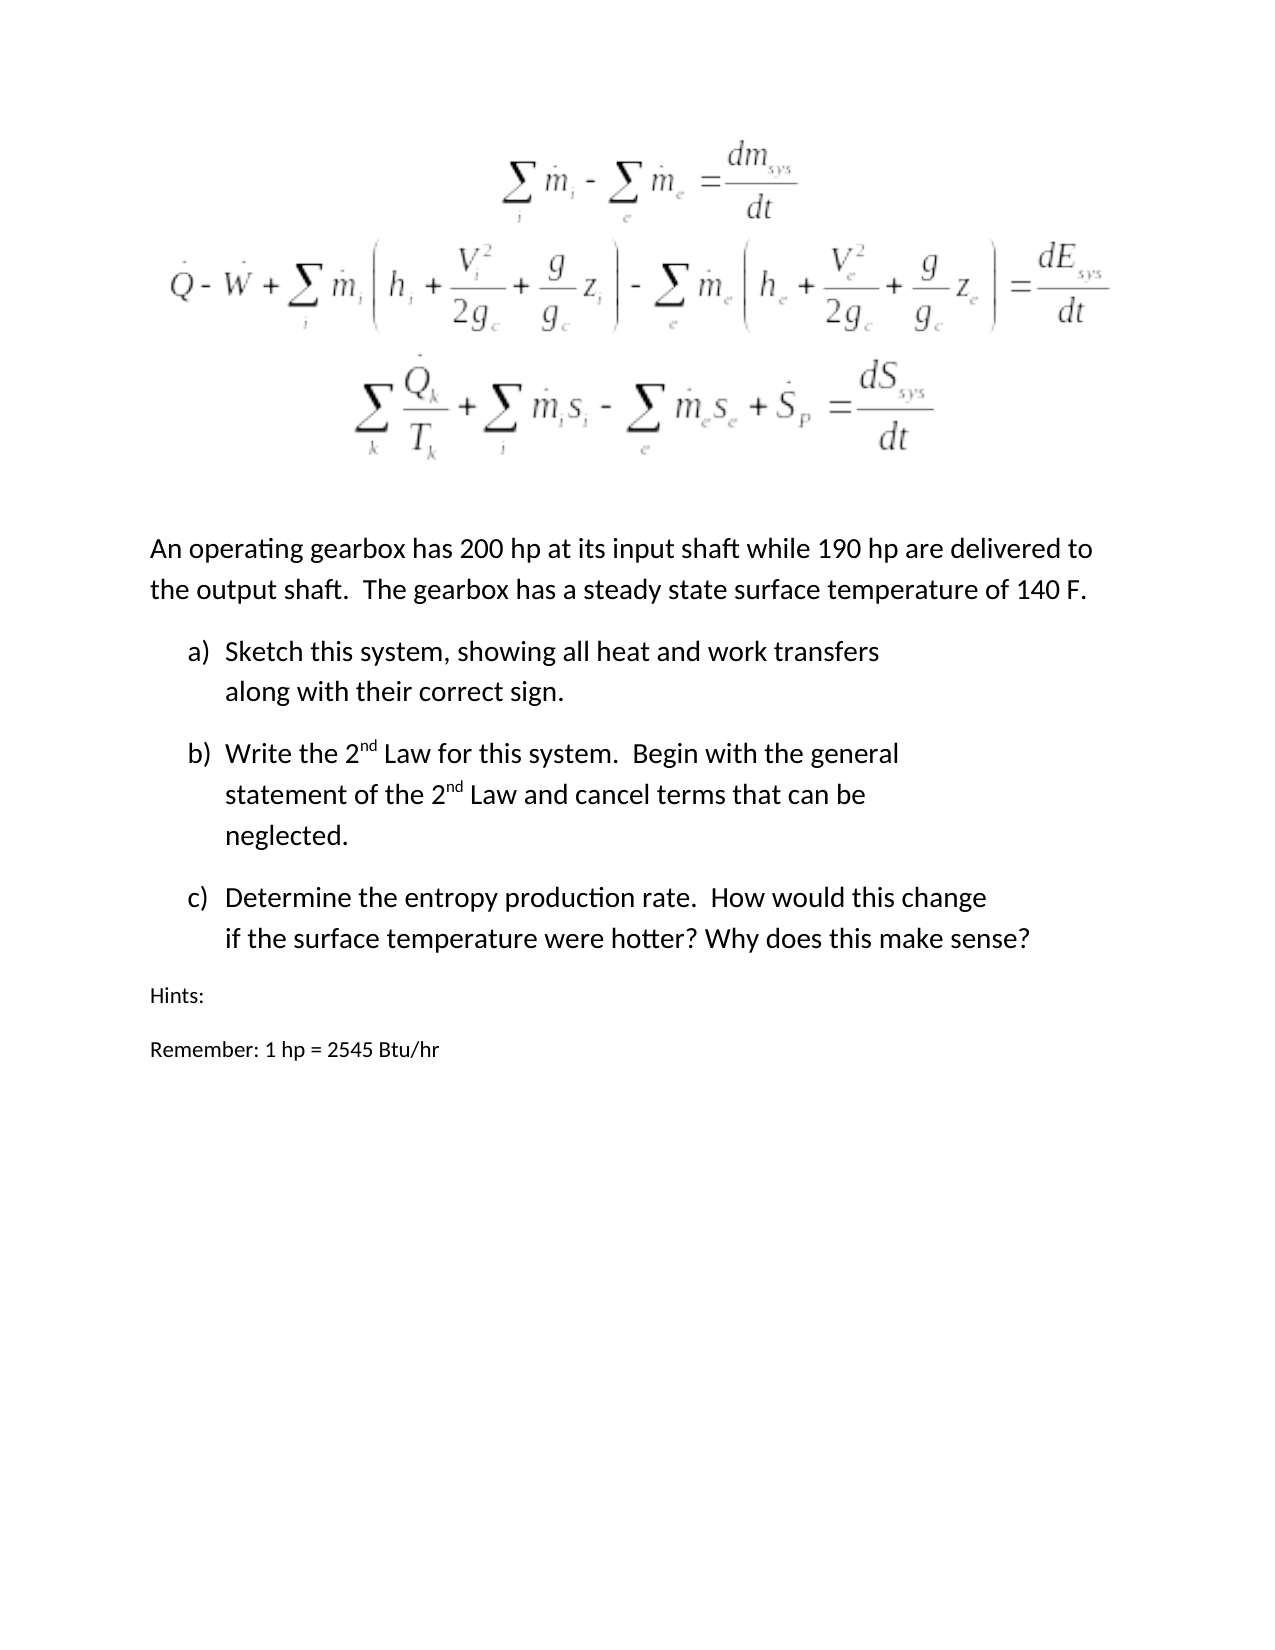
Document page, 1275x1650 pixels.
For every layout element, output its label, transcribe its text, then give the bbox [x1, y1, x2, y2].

list Determine the entropy production rate. How would this change if the surface temperature were hotter? Why does this make sense? [187, 879, 1125, 956]
list Sketch this system, showing all heat and work transfers along with their correct sign. [187, 633, 1125, 709]
text Hints: [150, 982, 1125, 1010]
text Remember: 1 hp = 2545 Btu/hr [150, 1035, 1125, 1063]
text An operating gearbox has 200 hp at its input shaft while 190 hp are delivered to the output shaft. The gearbox has a steady state surface temperature of 140 F. [150, 530, 1125, 606]
list Write the 2nd Law for this system. Begin with the general statement of the 2nd Law and cancel terms that can be neglected. [187, 735, 1125, 853]
